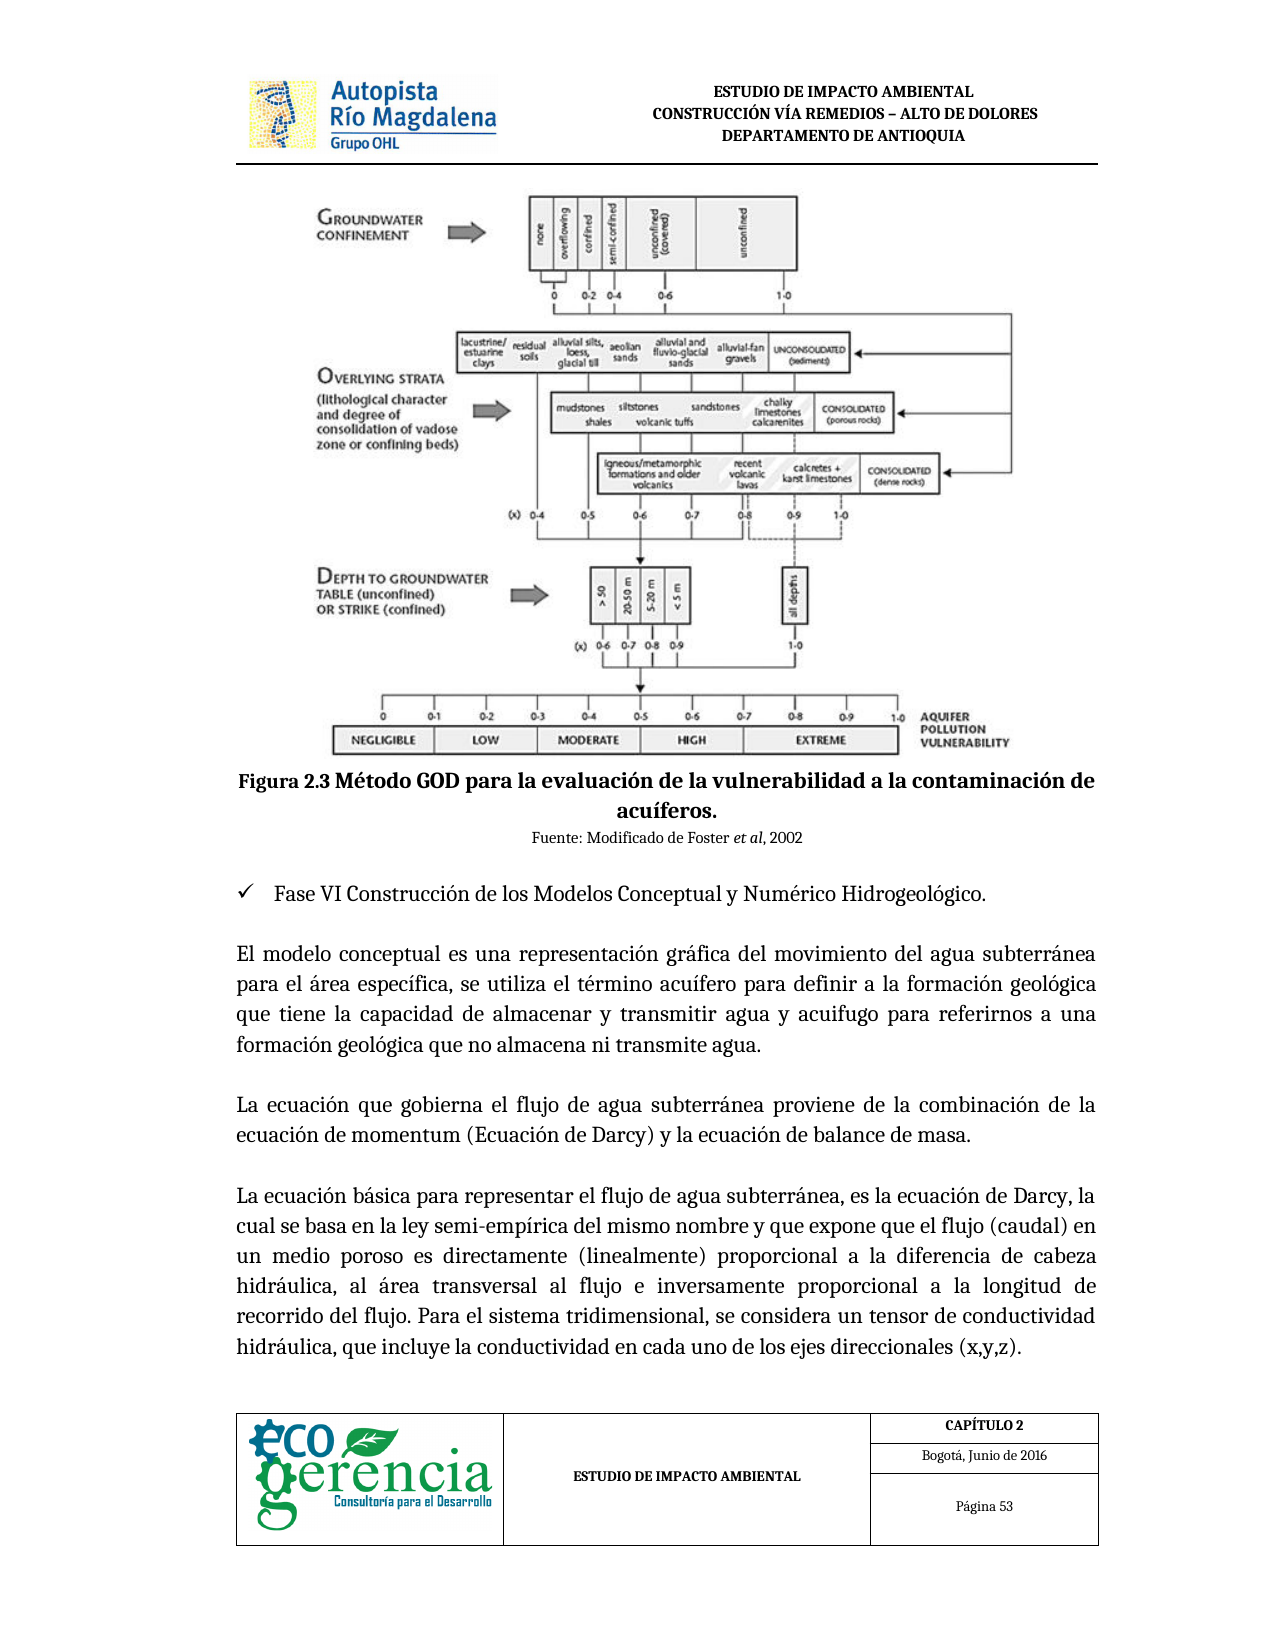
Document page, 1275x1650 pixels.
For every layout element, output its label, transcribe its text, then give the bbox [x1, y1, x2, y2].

text Figura 2.3 Método GOD para la evaluación de la vulnerabilidad a la contaminación de acuíferos. [236, 768, 1098, 824]
picture [264, 1430, 277, 1438]
picture [248, 1418, 267, 1440]
picture [248, 1418, 493, 1531]
picture [313, 188, 1021, 764]
text La ecuación que gobierna el flujo de agua subterránea proviene de la combinación de la ecuación de momentum (Ecuación de Darcy) y la ecuación de balance de masa. [236, 1092, 1098, 1148]
text La ecuación básica para representar el flujo de agua subterránea, es la ecuación de Darcy, la cual se basa en la ley semi-empírica del mismo nombre y que expone que el flujo (caudal) en un medio poroso es directamente (linealmente) proporcional a la diferencia de cabeza hidráulica, al área transversal al flujo e inversamente proporcional a la longitud de recorrido del flujo. Para el sistema tridimensional, se considera un tensor de conductividad hidráulica, que incluye la conductividad en cada uno de los ejes direccionales (x,y,z). [236, 1182, 1098, 1360]
text El modelo conceptual es una representación gráfica del movimiento del agua subterránea para el área específica, se utiliza el término acuífero para definir a la formación geológica que tiene la capacidad de almacenar y transmitir agua y acuifugo para referirnos a una formación geológica que no almacena ni transmite agua. [236, 941, 1098, 1058]
subtitle Fase VI Construcción de los Modelos Conceptual y Numérico Hidrogeológico. [236, 880, 1098, 907]
picture [247, 74, 499, 154]
table_header [306, 189, 1028, 768]
text Fuente: Modificado de Foster et al, 2002 [236, 828, 1098, 847]
